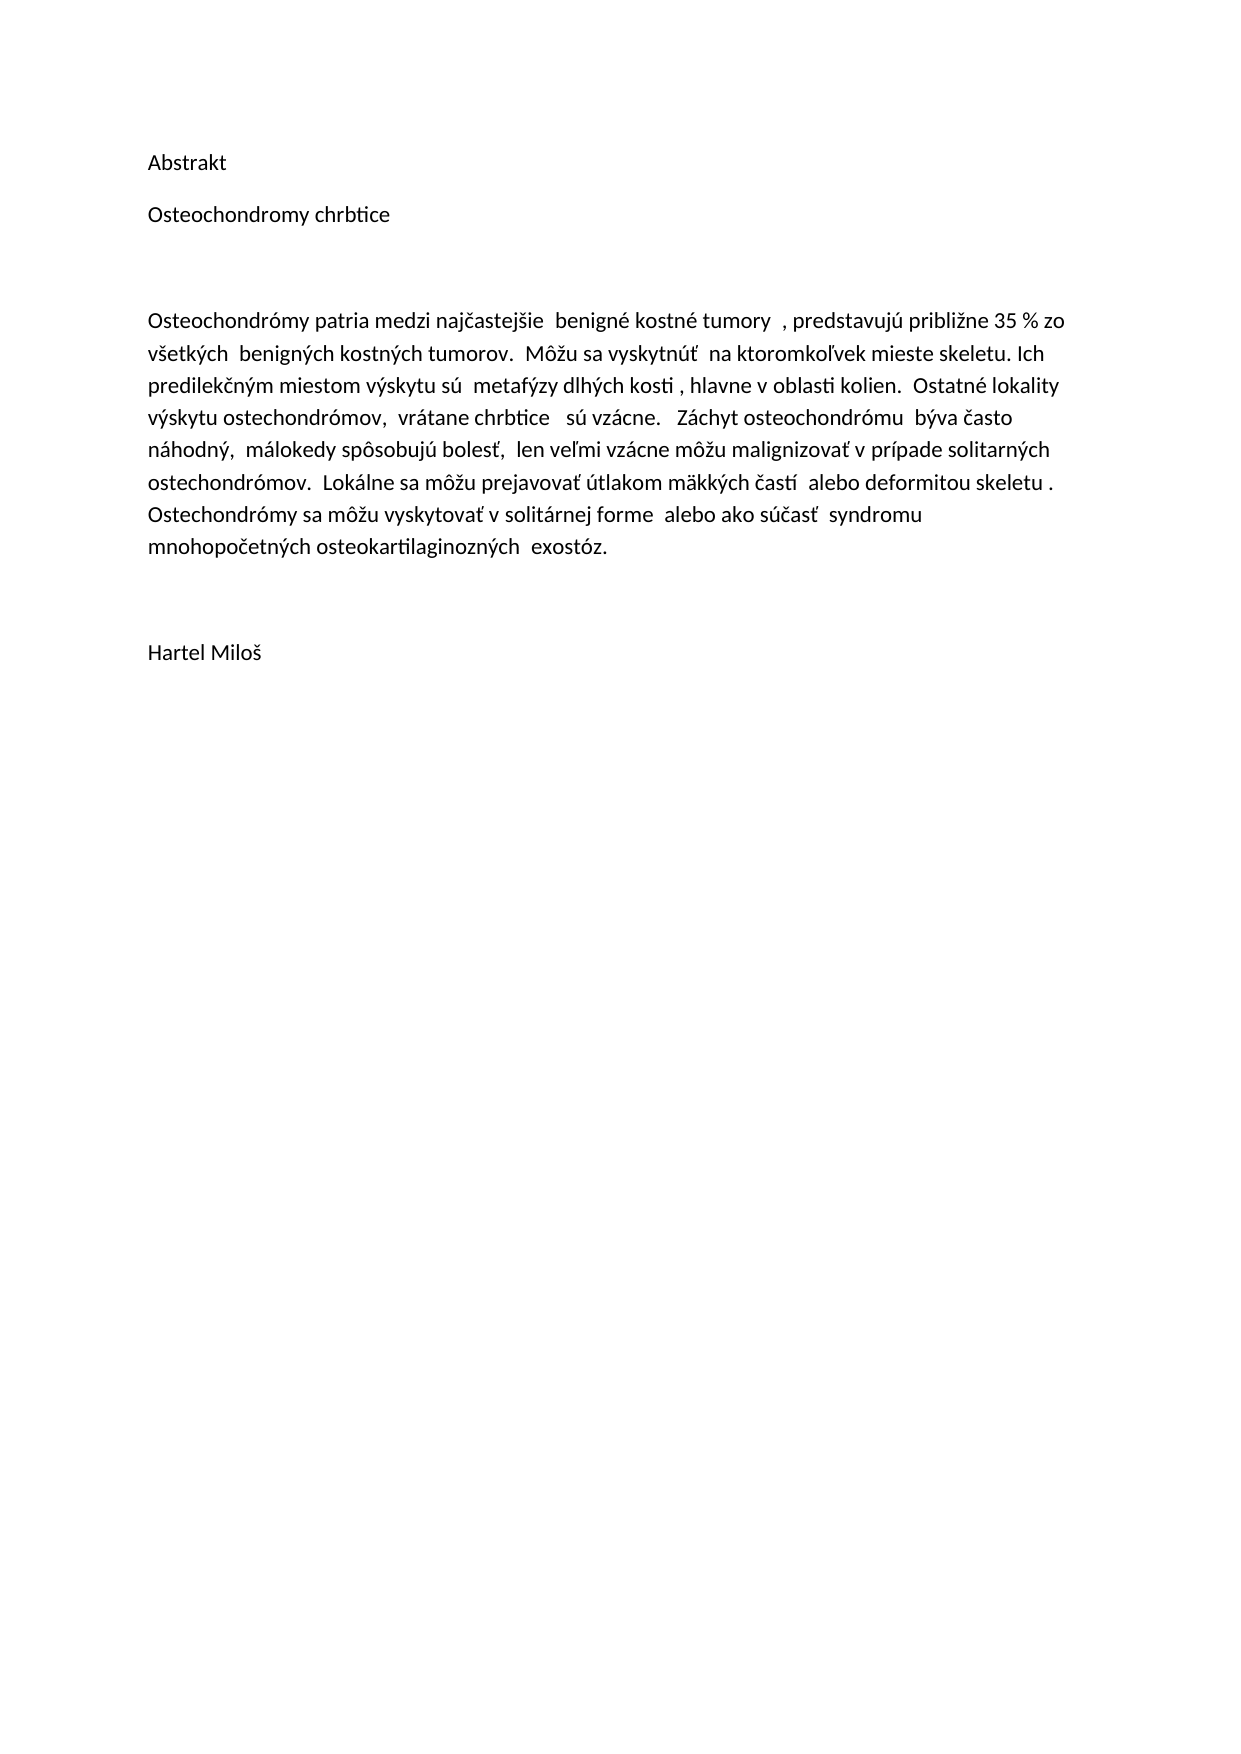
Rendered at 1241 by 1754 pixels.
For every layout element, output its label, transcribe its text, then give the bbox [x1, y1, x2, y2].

text Hartel Miloš [148, 638, 1093, 666]
text Osteochondromy chrbtice [148, 201, 1093, 229]
text Osteochondrómy patria medzi najčastejšie benigné kostné tumory , predstavujú približne 35 % zo všetkých benigných kostných tumorov. Môžu sa vyskytnúť na ktoromkoľvek mieste skeletu. Ich predilekčným miestom výskytu sú metafýzy dlhých kosti , hlavne v oblasti kolien. Ostatné lokality výskytu ostechondrómov, vrátane chrbtice sú vzácne. Záchyt osteochondrómu býva často náhodný, málokedy spôsobujú bolesť, len veľmi vzácne môžu malignizovať v prípade solitarných ostechondrómov. Lokálne sa môžu prejavovať útlakom mäkkých častí alebo deformitou skeletu . Ostechondrómy sa môžu vyskytovať v solitárnej forme alebo ako súčasť syndromu mnohopočetných osteokartilaginozných exostóz. [148, 307, 1093, 560]
text Abstrakt [148, 148, 1093, 176]
